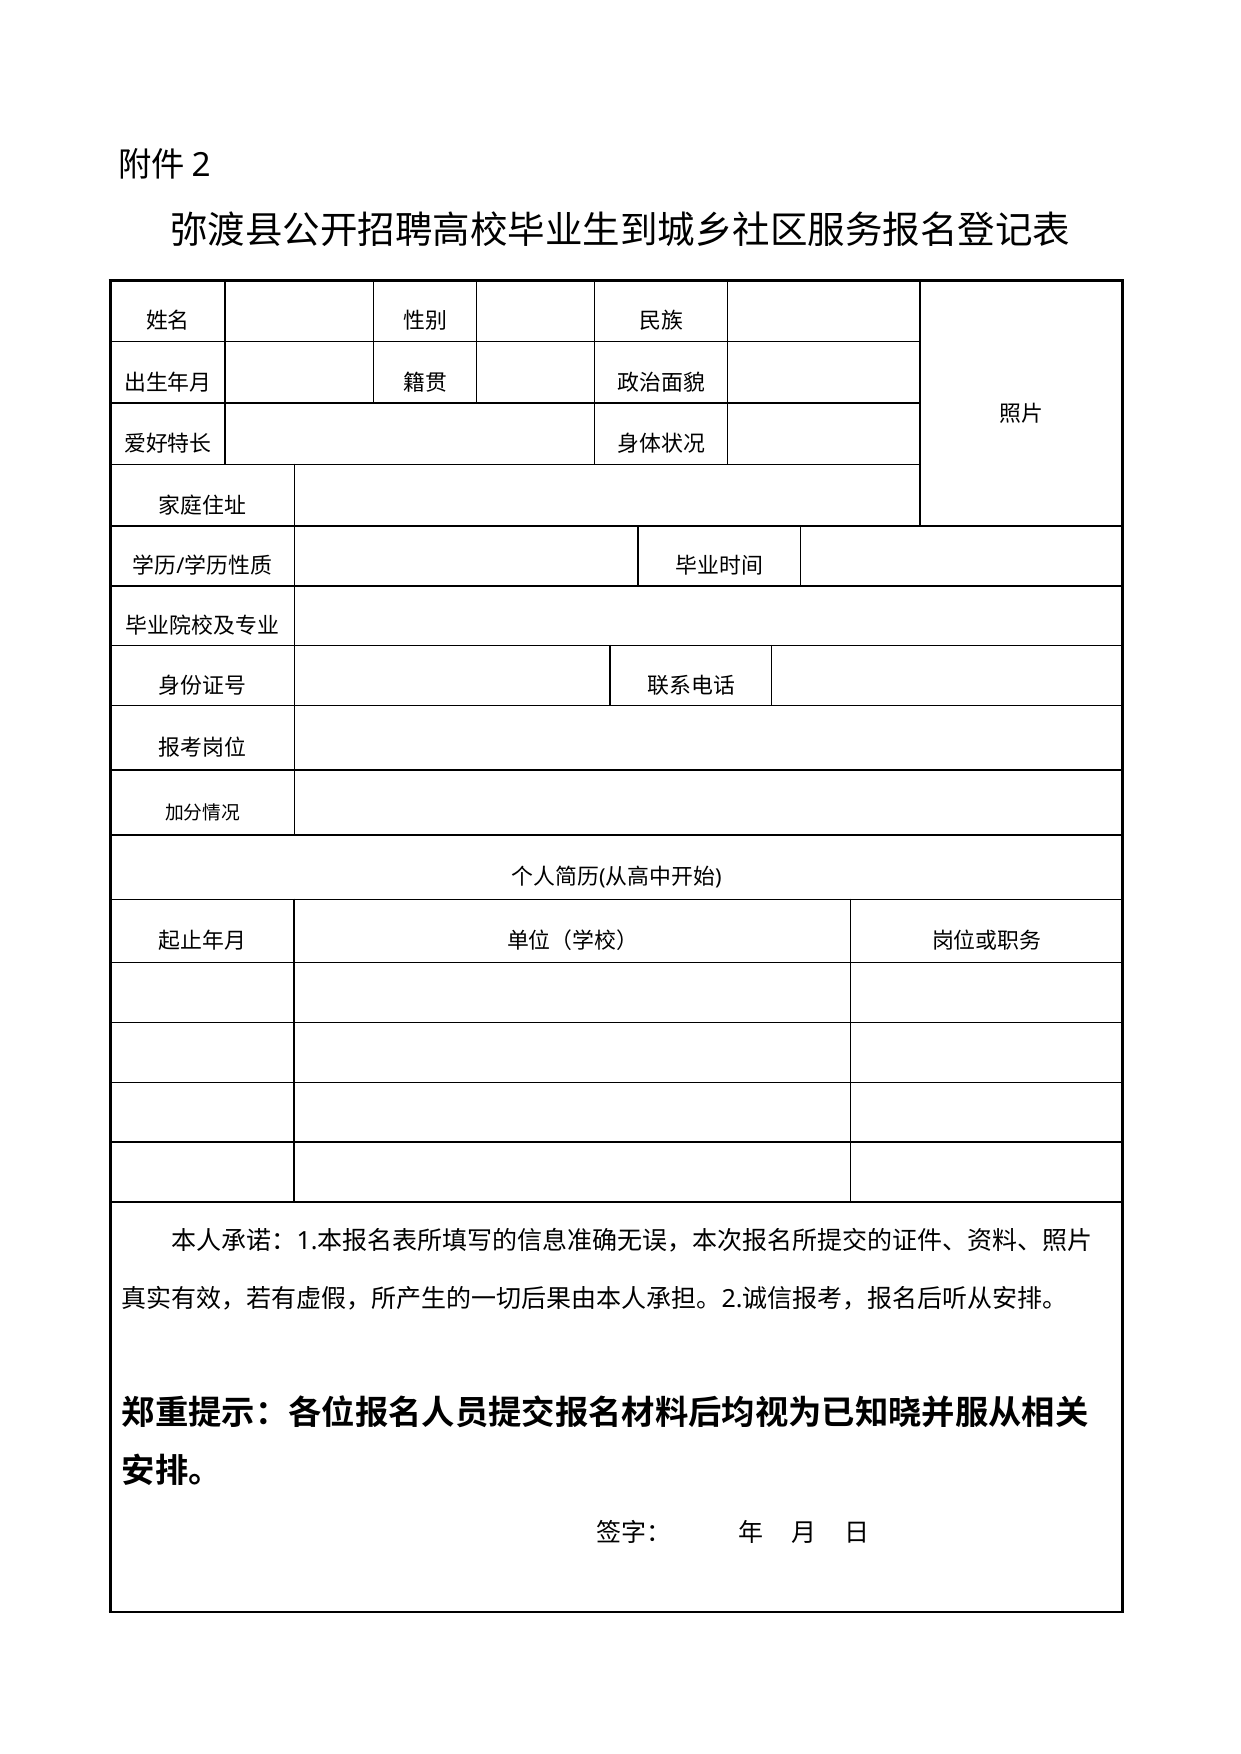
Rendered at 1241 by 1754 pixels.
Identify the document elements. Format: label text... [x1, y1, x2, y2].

table_cell 个人简历(从高中开始) [112, 836, 1121, 898]
table_cell 起止年月 [112, 900, 293, 962]
table_cell 单位（学校） [295, 900, 850, 962]
table_header 照片 [921, 282, 1121, 525]
table_cell [295, 771, 1121, 834]
table_cell 岗位或职务 [851, 900, 1121, 962]
table_cell [295, 1083, 850, 1141]
table_header [226, 282, 373, 341]
table_cell [112, 1083, 293, 1141]
table_cell [112, 1023, 293, 1081]
table_cell 爱好特长 [112, 404, 224, 463]
table_header 民族 [595, 282, 727, 341]
table_cell 毕业时间 [639, 527, 800, 585]
table_cell [295, 963, 850, 1021]
text 附件2 [118, 129, 1122, 194]
table_cell 家庭住址 [112, 465, 294, 525]
table_cell [851, 1023, 1121, 1081]
table_cell [295, 1023, 850, 1081]
table_header [477, 282, 594, 341]
table_cell [851, 1143, 1121, 1201]
table_cell [851, 963, 1121, 1021]
table_cell [295, 706, 1121, 769]
table_cell 本人承诺：1.本报名表所填写的信息准确无误，本次报名所提交的证件、资料、照片真实有效，若有虚假，所产生的一切后果由本人承担。2.诚信报考，报名后听从安排。 郑重提示：各位报名人员提交报名材料后均视为已知晓并服从相关安排。 签字： 年 月 日 [112, 1203, 1121, 1611]
table_cell [295, 465, 919, 525]
table_cell [851, 1083, 1121, 1141]
table_cell 毕业院校及专业 [112, 587, 294, 645]
table_cell [226, 342, 373, 402]
table_cell [477, 342, 594, 402]
table_cell [801, 527, 1121, 585]
table_cell 身份证号 [112, 646, 294, 705]
table_cell 联系电话 [611, 646, 771, 705]
table_cell 身体状况 [595, 404, 727, 463]
table_cell 出生年月 [112, 342, 224, 402]
table_cell [112, 963, 293, 1021]
table_cell [295, 587, 1121, 645]
table_cell 学历/学历性质 [112, 527, 294, 585]
table_cell [295, 1143, 850, 1201]
table_header 姓名 [112, 282, 224, 341]
table_cell 籍贯 [374, 342, 476, 402]
table_cell 加分情况 [112, 771, 294, 834]
table_cell [728, 404, 919, 463]
text 弥渡县公开招聘高校毕业生到城乡社区服务报名登记表 [118, 194, 1122, 259]
table_cell [772, 646, 1121, 705]
table_cell [295, 527, 637, 585]
table_cell 报考岗位 [112, 706, 294, 769]
table_header 性别 [374, 282, 476, 341]
table_cell [226, 404, 594, 463]
table_cell 政治面貌 [595, 342, 727, 402]
table_cell [295, 646, 609, 705]
table_header [728, 282, 919, 341]
table_cell [112, 1143, 293, 1201]
table_cell [728, 342, 919, 402]
